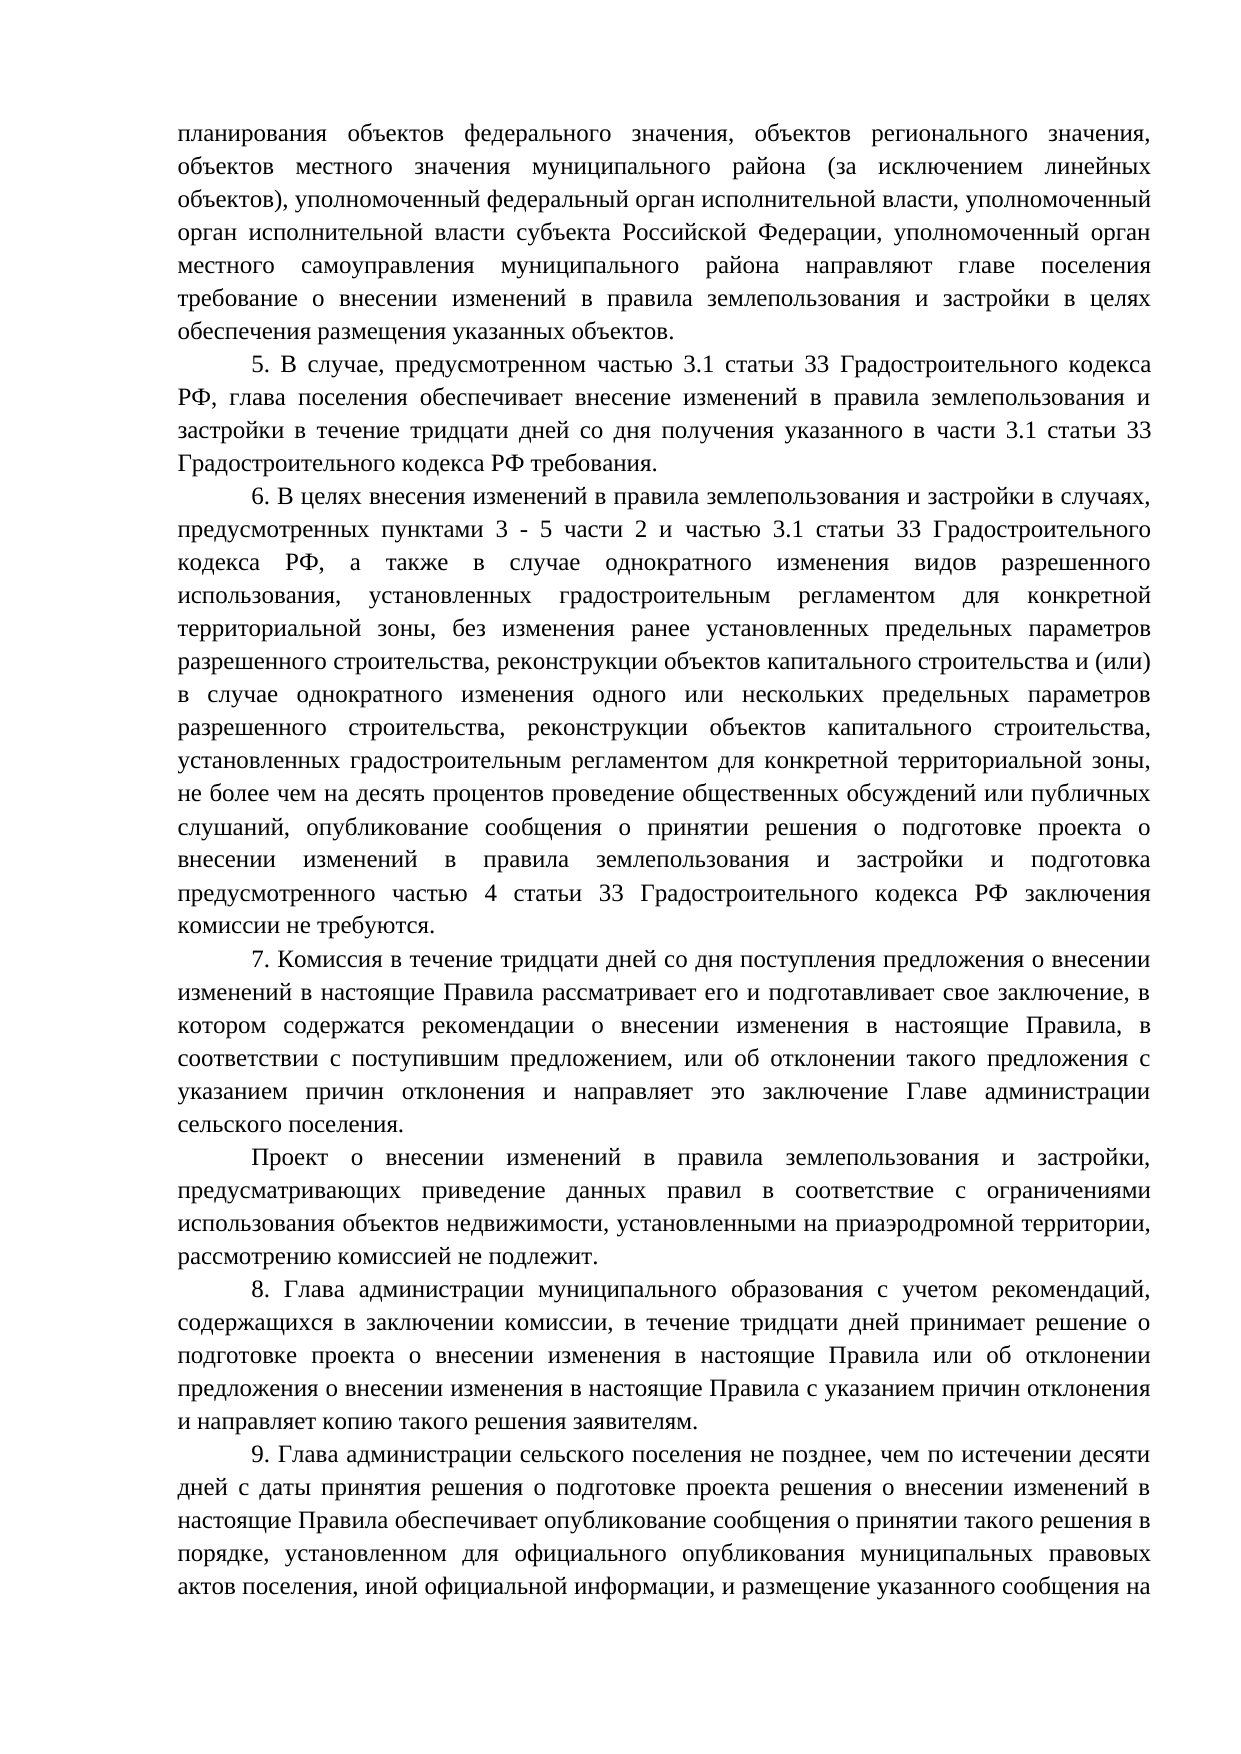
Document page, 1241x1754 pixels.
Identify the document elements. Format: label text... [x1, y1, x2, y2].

text 8. Глава администрации муниципального образования с учетом рекомендаций, содержащихся в заключении комиссии, в течение тридцати дней принимает решение о подготовке проекта о внесении изменения в настоящие Правила или об отклонении предложения о внесении изменения в настоящие Правила с указанием причин отклонения и направляет копию такого решения заявителям. [177, 1274, 1152, 1435]
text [177, 1439, 1152, 1600]
text Проект о внесении изменений в правила землепользования и застройки, предусматривающих приведение данных правил в соответствие с ограничениями использования объектов недвижимости, установленными на приаэродромной территории, рассмотрению комиссией не подлежит. [177, 1142, 1152, 1269]
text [177, 118, 1152, 345]
text 5. В случае, предусмотренном частью 3.1 статьи 33 Градостроительного кодекса РФ, глава поселения обеспечивает внесение изменений в правила землепользования и застройки в течение тридцати дней со дня получения указанного в части 3.1 статьи 33 Градостроительного кодекса РФ требования. [177, 349, 1152, 477]
text 7. Комиссия в течение тридцати дней со дня поступления предложения о внесении изменений в настоящие Правила рассматривает его и подготавливает свое заключение, в котором содержатся рекомендации о внесении изменения в настоящие Правила, в соответствии с поступившим предложением, или об отклонении такого предложения с указанием причин отклонения и направляет это заключение Главе администрации сельского поселения. [177, 944, 1152, 1137]
text 6. В целях внесения изменений в правила землепользования и застройки в случаях, предусмотренных пунктами 3 - 5 части 2 и частью 3.1 статьи 33 Градостроительного кодекса РФ, а также в случае однократного изменения видов разрешенного использования, установленных градостроительным регламентом для конкретной территориальной зоны, без изменения ранее установленных предельных параметров разрешенного строительства, реконструкции объектов капитального строительства и (или) в случае однократного изменения одного или нескольких предельных параметров разрешенного строительства, реконструкции объектов капитального строительства, установленных градостроительным регламентом для конкретной территориальной зоны, не более чем на десять процентов проведение общественных обсуждений или публичных слушаний, опубликование сообщения о принятии решения о подготовке проекта о внесении изменений в правила землепользования и застройки и подготовка предусмотренного частью 4 статьи 33 Градостроительного кодекса РФ заключения комиссии не требуются. [177, 481, 1152, 939]
